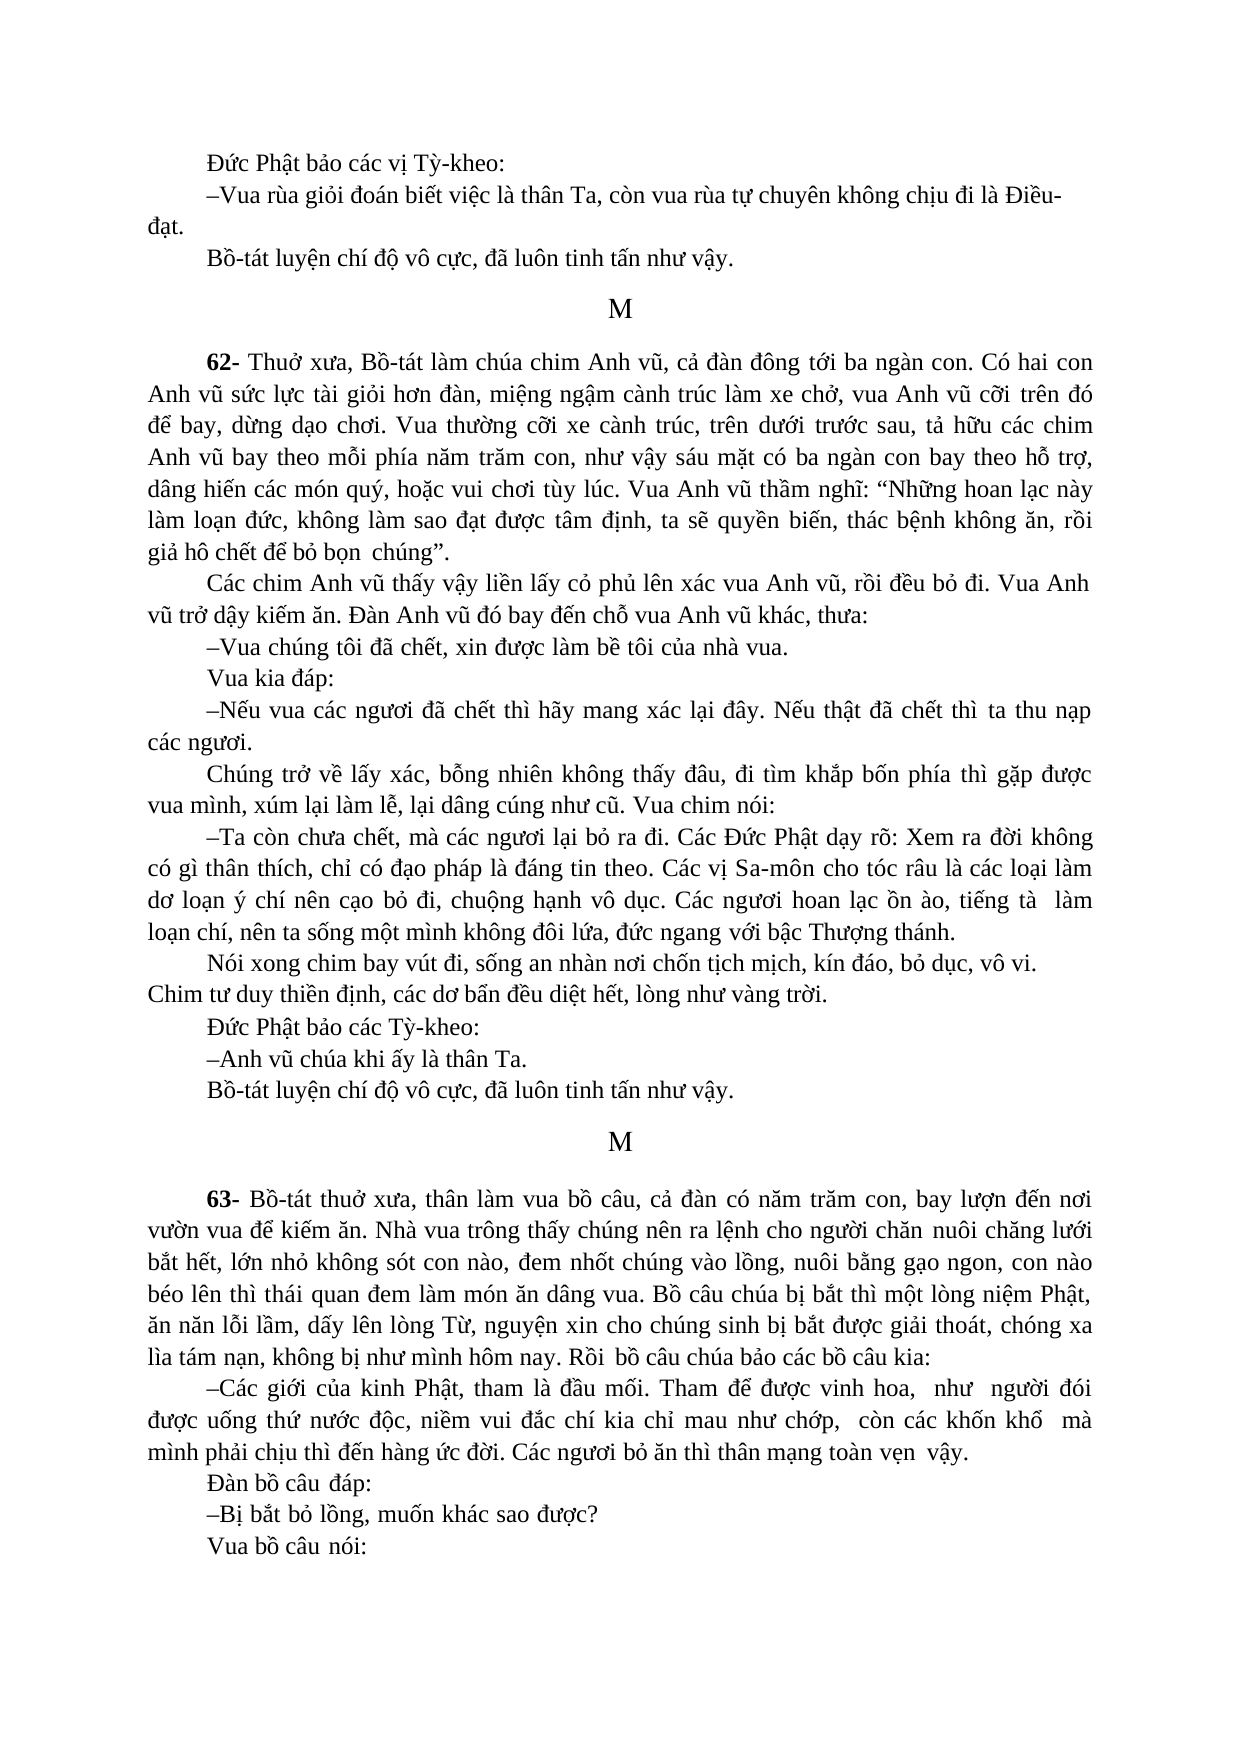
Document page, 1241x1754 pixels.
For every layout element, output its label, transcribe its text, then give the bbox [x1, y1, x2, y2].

list Thuở xưa, Bồ-tát làm chúa chim Anh vũ, cả đàn đông tới ba ngàn con. Có hai con Anh vũ sức lực tài giỏi hơn đàn, miệng ngậm cành trúc làm xe chở, vua Anh vũ cỡi trên đó để bay, dừng dạo chơi. Vua thường cỡi xe cành trúc, trên dưới trước sau, tả hữu các chim Anh vũ bay theo mỗi phía năm trăm con, như vậy sáu mặt có ba ngàn con bay theo hỗ trợ, dâng hiến các món quý, hoặc vui chơi tùy lúc. Vua Anh vũ thầm nghĩ: “Những hoan lạc này làm loạn đức, không làm sao đạt được tâm định, ta sẽ quyền biến, thác bệnh không ăn, rồi giả hô chết để bỏ bọn chúng”. [147, 347, 1093, 566]
text –Vua chúng tôi đã chết, xin được làm bề tôi của nhà vua. Vua kia đáp: [207, 632, 789, 692]
text –Anh vũ chúa khi ấy là thân Ta. [207, 1044, 1105, 1072]
text Bồ-tát luyện chí độ vô cực, đã luôn tinh tấn như vậy. [206, 243, 1105, 272]
text –Vua rùa giỏi đoán biết việc là thân Ta, còn vua rùa tự chuyên không chịu đi là Điều- [206, 180, 1105, 208]
text Chúng trở về lấy xác, bỗng nhiên không thấy đâu, đi tìm khắp bốn phía thì gặp được vua mình, xúm lại làm lễ, lại dâng cúng như cũ. Vua chim nói: [147, 759, 1092, 819]
text –Ta còn chưa chết, mà các ngươi lại bỏ ra đi. Các Đức Phật dạy rõ: Xem ra đời không có gì thân thích, chỉ có đạo pháp là đáng tin theo. Các vị Sa-môn cho tóc râu là các loại làm dơ loạn ý chí nên cạo bỏ đi, chuộng hạnh vô dục. Các ngươi hoan lạc ồn ào, tiếng tà làm loạn chí, nên ta sống một mình không đôi lứa, đức ngang với bậc Thượng thánh. [147, 822, 1093, 945]
text –Các giới của kinh Phật, tham là đầu mối. Tham để được vinh hoa, như người đói được uống thứ nước độc, niềm vui đắc chí kia chỉ mau như chớp, còn các khốn khổ mà mình phải chịu thì đến hàng ức đời. Các ngươi bỏ ăn thì thân mạng toàn vẹn vậy. [147, 1373, 1092, 1465]
text –Nếu vua các ngươi đã chết thì hãy mang xác lại đây. Nếu thật đã chết thì ta thu nạp các ngươi. [147, 695, 1091, 756]
subtitle  [136, 1131, 1105, 1157]
text Đức Phật bảo các Tỳ-kheo: [207, 1012, 1105, 1040]
text Chim tư duy thiền định, các dơ bẩn đều diệt hết, lòng như vàng trời. [147, 979, 1105, 1008]
text Đức Phật bảo các vị Tỳ-kheo: [206, 148, 1105, 176]
text Các chim Anh vũ thấy vậy liền lấy cỏ phủ lên xác vua Anh vũ, rồi đều bỏ đi. Vua Anh vũ trở dậy kiếm ăn. Đàn Anh vũ đó bay đến chỗ vua Anh vũ khác, thưa: [147, 568, 1092, 629]
text Nói xong chim bay vút đi, sống an nhàn nơi chốn tịch mịch, kín đáo, bỏ dục, vô vi. [207, 948, 1105, 977]
text Bồ-tát luyện chí độ vô cực, đã luôn tinh tấn như vậy. [207, 1076, 1105, 1104]
list Bồ-tát thuở xưa, thân làm vua bồ câu, cả đàn có năm trăm con, bay lượn đến nơi vườn vua để kiếm ăn. Nhà vua trông thấy chúng nên ra lệnh cho người chăn nuôi chăng lưới bắt hết, lớn nhỏ không sót con nào, đem nhốt chúng vào lồng, nuôi bằng gạo ngon, con nào béo lên thì thái quan đem làm món ăn dâng vua. Bồ câu chúa bị bắt thì một lòng niệm Phật, ăn năn lỗi lầm, dấy lên lòng Từ, nguyện xin cho chúng sinh bị bắt được giải thoát, chóng xa lìa tám nạn, không bị như mình hôm nay. Rồi bồ câu chúa bảo các bồ câu kia: [147, 1184, 1093, 1371]
text đạt. [147, 211, 189, 240]
text –Bị bắt bỏ lồng, muốn khác sao được? Vua bồ câu nói: [207, 1499, 599, 1560]
subtitle  [194, 298, 1046, 325]
text Đàn bồ câu đáp: [207, 1468, 1105, 1497]
